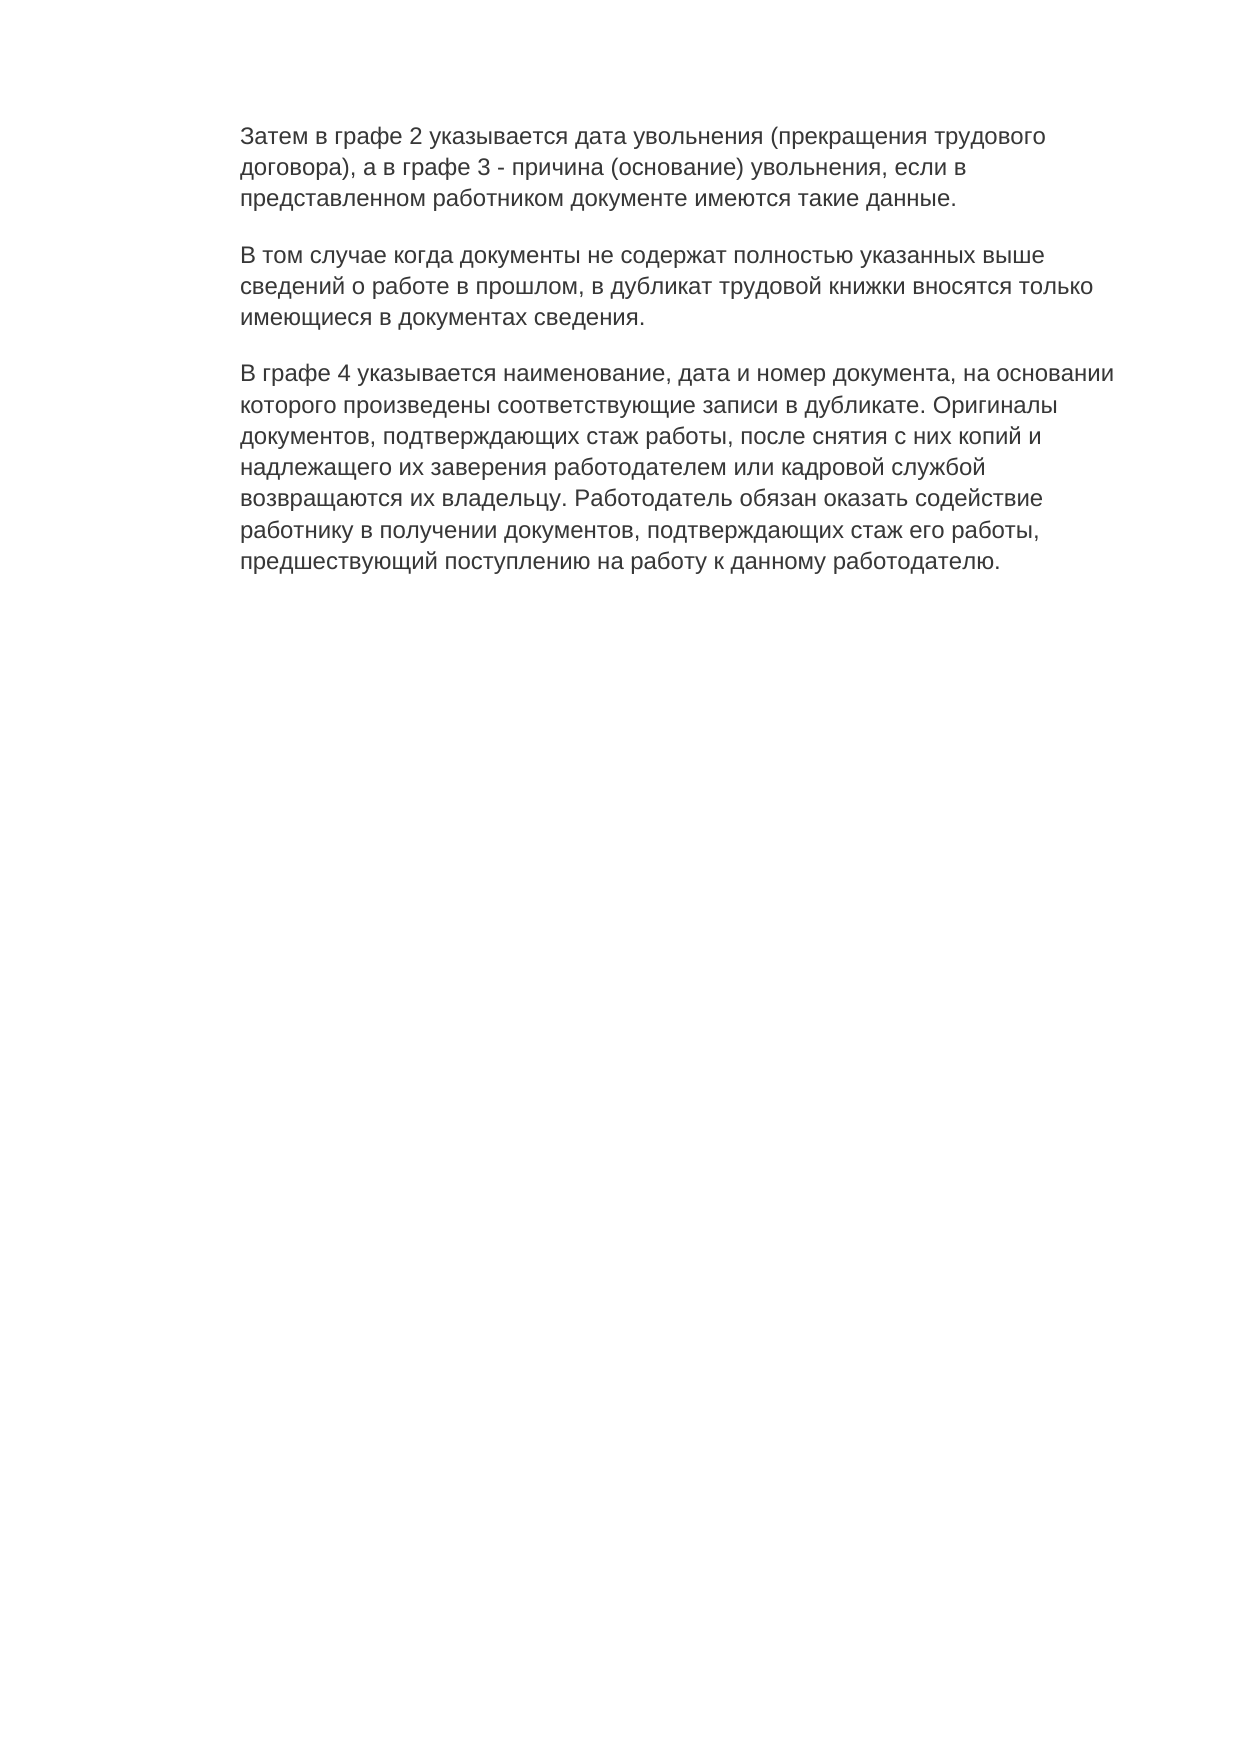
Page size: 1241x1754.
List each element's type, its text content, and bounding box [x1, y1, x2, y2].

text В том случае когда документы не содержат полностью указанных выше сведений о работе в прошлом, в дубликат трудовой книжки вносятся только имеющиеся в документах сведения. [240, 237, 1152, 331]
text Затем в графе 2 указывается дата увольнения (прекращения трудового договора), а в графе 3 - причина (основание) увольнения, если в представленном работником документе имеются такие данные. [240, 118, 1152, 212]
text В графе 4 указывается наименование, дата и номер документа, на основании которого произведены соответствующие записи в дубликате. Оригиналы документов, подтверждающих стаж работы, после снятия с них копий и надлежащего их заверения работодателем или кадровой службой возвращаются их владельцу. Работодатель обязан оказать содействие работнику в получении документов, подтверждающих стаж его работы, предшествующий поступлению на работу к данному работодателю. [240, 356, 1152, 574]
